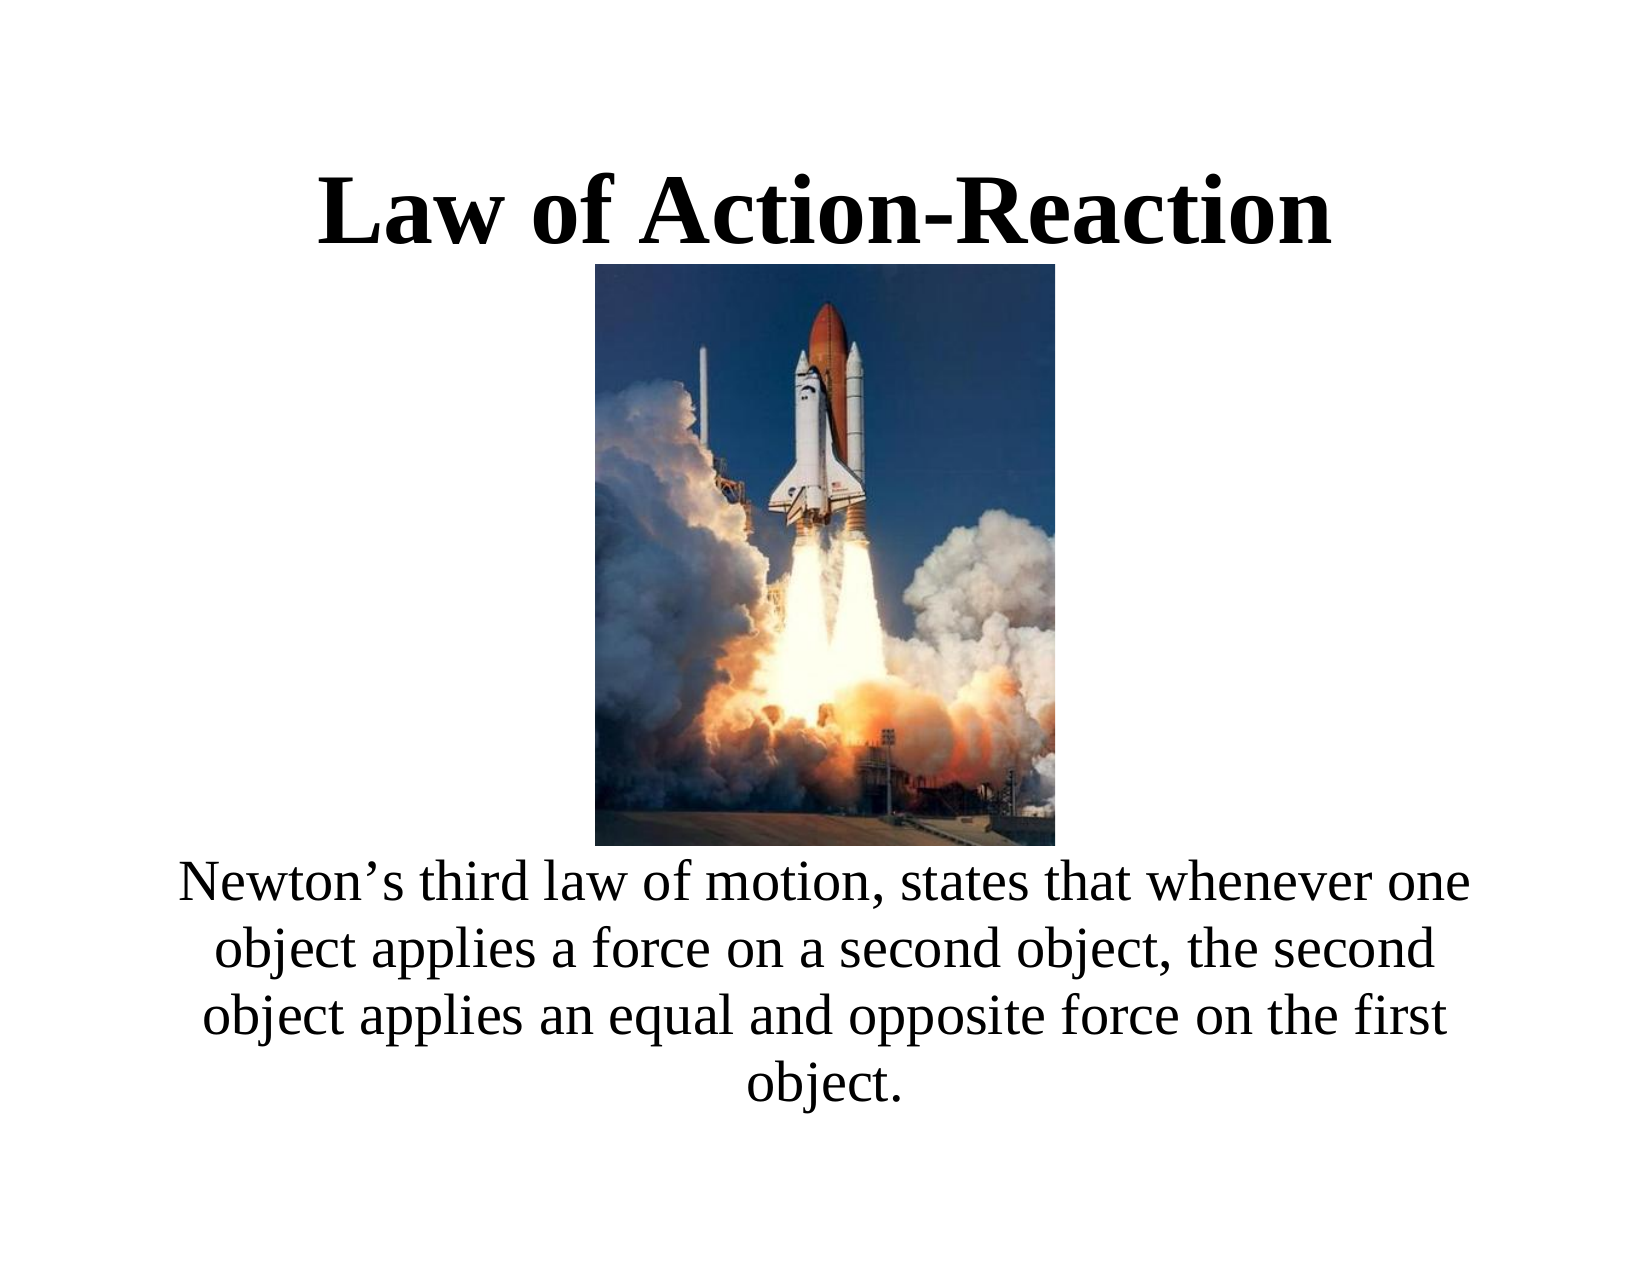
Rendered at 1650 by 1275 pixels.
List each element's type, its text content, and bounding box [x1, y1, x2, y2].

text Newton’s third law of motion, states that whenever one object applies a force on a second object, the second object applies an equal and opposite force on the first object. [150, 846, 1500, 1114]
picture [595, 264, 1056, 846]
text Law of Action-Reaction [150, 150, 1500, 265]
